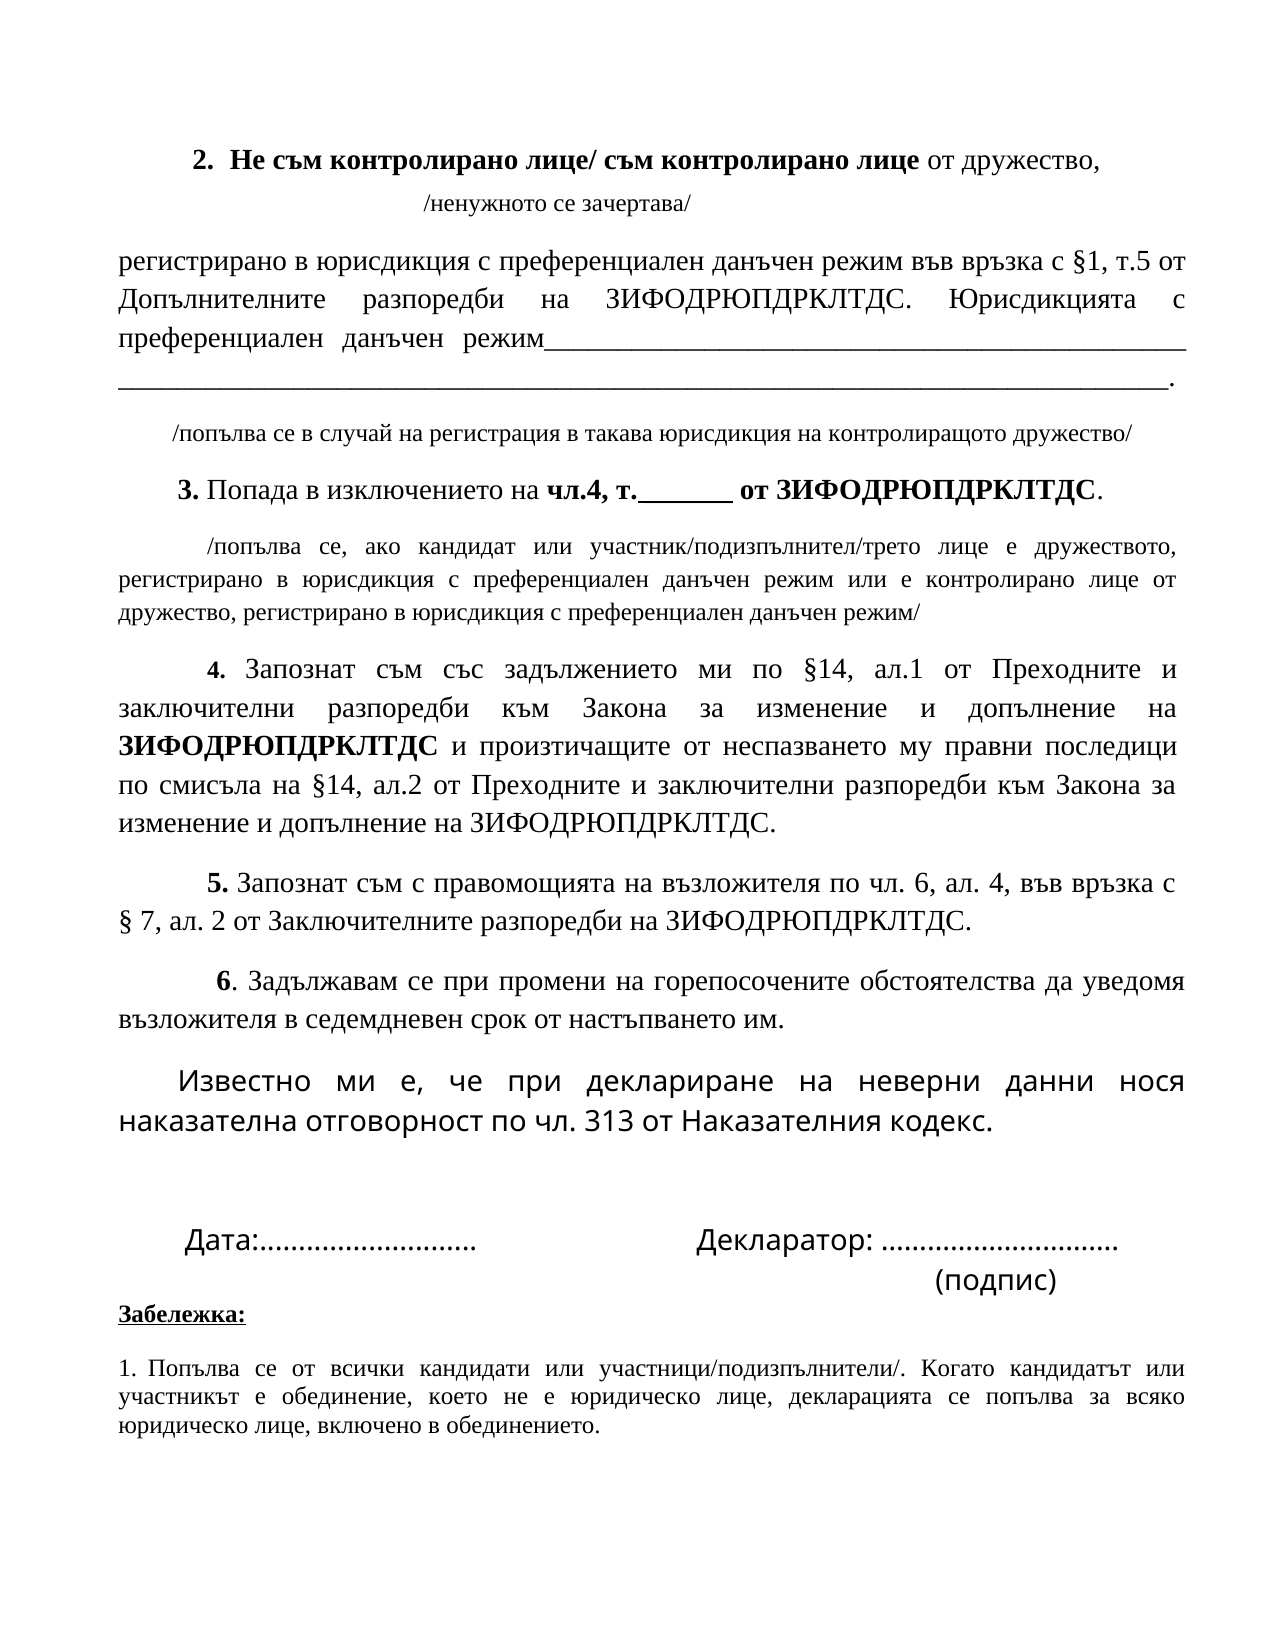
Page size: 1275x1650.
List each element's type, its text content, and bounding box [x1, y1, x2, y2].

text Известно ми е, че при деклариране на неверни данни нося наказателна отговорност по чл. 313 от Наказателния кодекс. [118, 1061, 1186, 1140]
text 3. Попада в изключението на чл.4, т. ______ от ЗИФОДРЮПДРКЛТДС. [177, 472, 1186, 506]
text /попълва се в случай на регистрация в такава юрисдикция на контролиращото дружество/ [118, 418, 1186, 447]
list регистрирано в юрисдикция с преференциален данъчен режим във връзка с §1, т.5 от Допълнителните разпоредби на ЗИФОДРЮПДРКЛТДС. Юрисдикцията с преференциален данъчен режим____________________________________________ ________________________________________________________________________. [118, 243, 1186, 392]
text Дата:............................ Декларатор: …………………………. [118, 1219, 1186, 1259]
list Попълва се от всички кандидати или участници/подизпълнители/. Когато кандидатът или участникът е обединение, което не е юридическо лице, декларацията се попълва за всяко юридическо лице, включено в обединението. [118, 1353, 1186, 1439]
text (подпис) [118, 1259, 1186, 1299]
text 6. Задължавам се при промени на горепосочените обстоятелства да уведомя възложителя в седемдневен срок от настъпването им. [118, 963, 1186, 1035]
text /попълва се, ако кандидат или участник/подизпълнител/трето лице е дружеството, регистрирано в юрисдикция с преференциален данъчен режим или е контролирано лице от дружество, регистрирано в юрисдикция с преференциален данъчен режим/ [118, 531, 1178, 626]
list Не съм контролирано лице/ съм контролирано лице от дружество, [192, 142, 1186, 176]
text 5. Запознат съм с правомощията на възложителя по чл. 6, ал. 4, във връзка с § 7, ал. 2 от Заключителните разпоредби на ЗИФОДРЮПДРКЛТДС. [118, 865, 1178, 937]
text Забележка: [118, 1299, 1186, 1327]
list /ненужното се зачертава/ [165, 188, 1186, 217]
text 4. Запознат съм със задължението ми по §14, ал.1 от Преходните и заключителни разпоредби към Закона за изменение и допълнение на ЗИФОДРЮПДРКЛТДС и произтичащите от неспазването му правни последици по смисъла на §14, ал.2 от Преходните и заключителни разпоредби към Закона за изменение и допълнение на ЗИФОДРЮПДРКЛТДС. [118, 651, 1178, 839]
